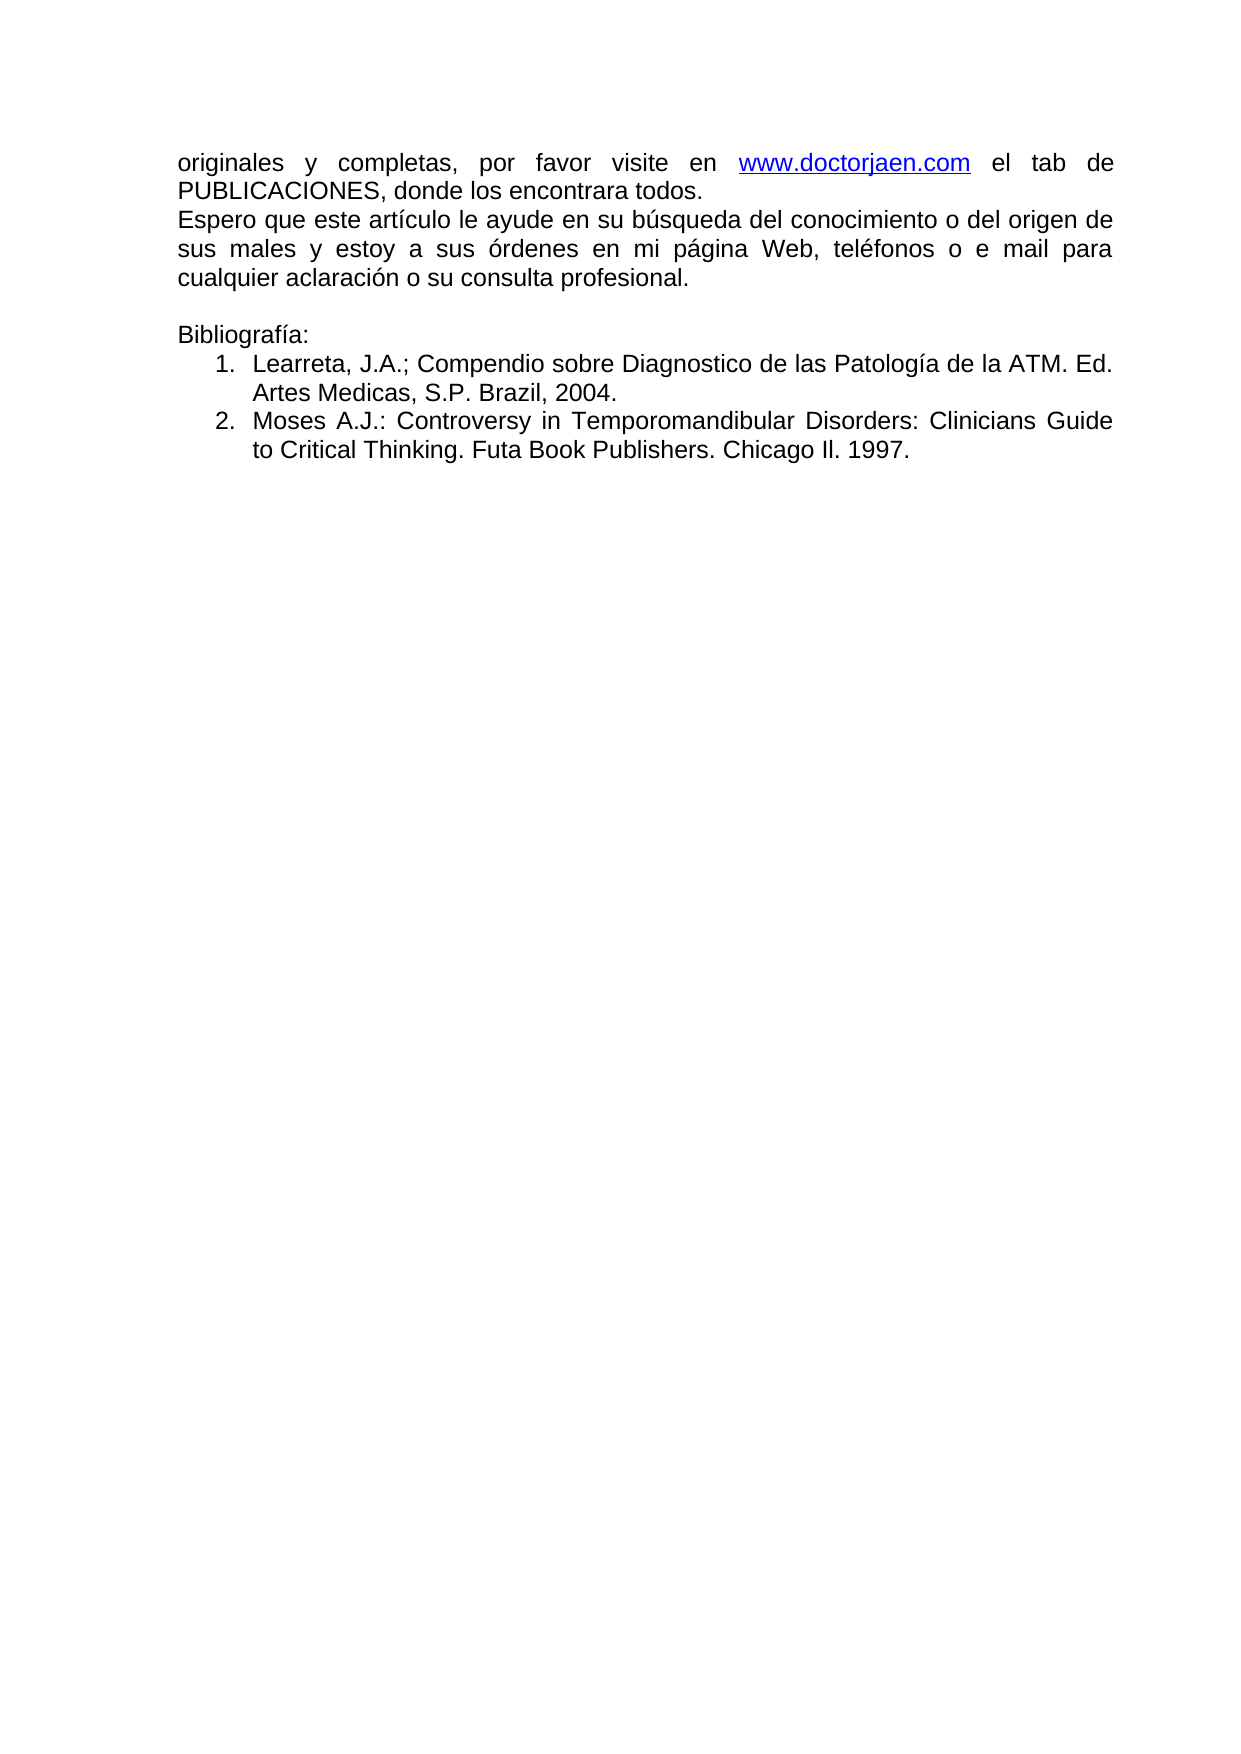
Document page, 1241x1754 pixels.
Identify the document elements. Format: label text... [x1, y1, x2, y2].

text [177, 148, 1115, 205]
text Espero que este artículo le ayude en su búsqueda del conocimiento o del origen de sus males y estoy a sus órdenes en mi página Web, teléfonos o e mail para cualquier aclaración o su consulta profesional. [177, 205, 1115, 291]
list Moses A.J.: Controversy in Temporomandibular Disorders: Clinicians Guide to Critical Thinking. Futa Book Publishers. Chicago Il. 1997. [215, 406, 1115, 464]
list Learreta, J.A.; Compendio sobre Diagnostico de las Patología de la ATM. Ed. Artes Medicas, S.P. Brazil, 2004. [215, 349, 1115, 406]
text Bibliografía: [177, 320, 1115, 349]
